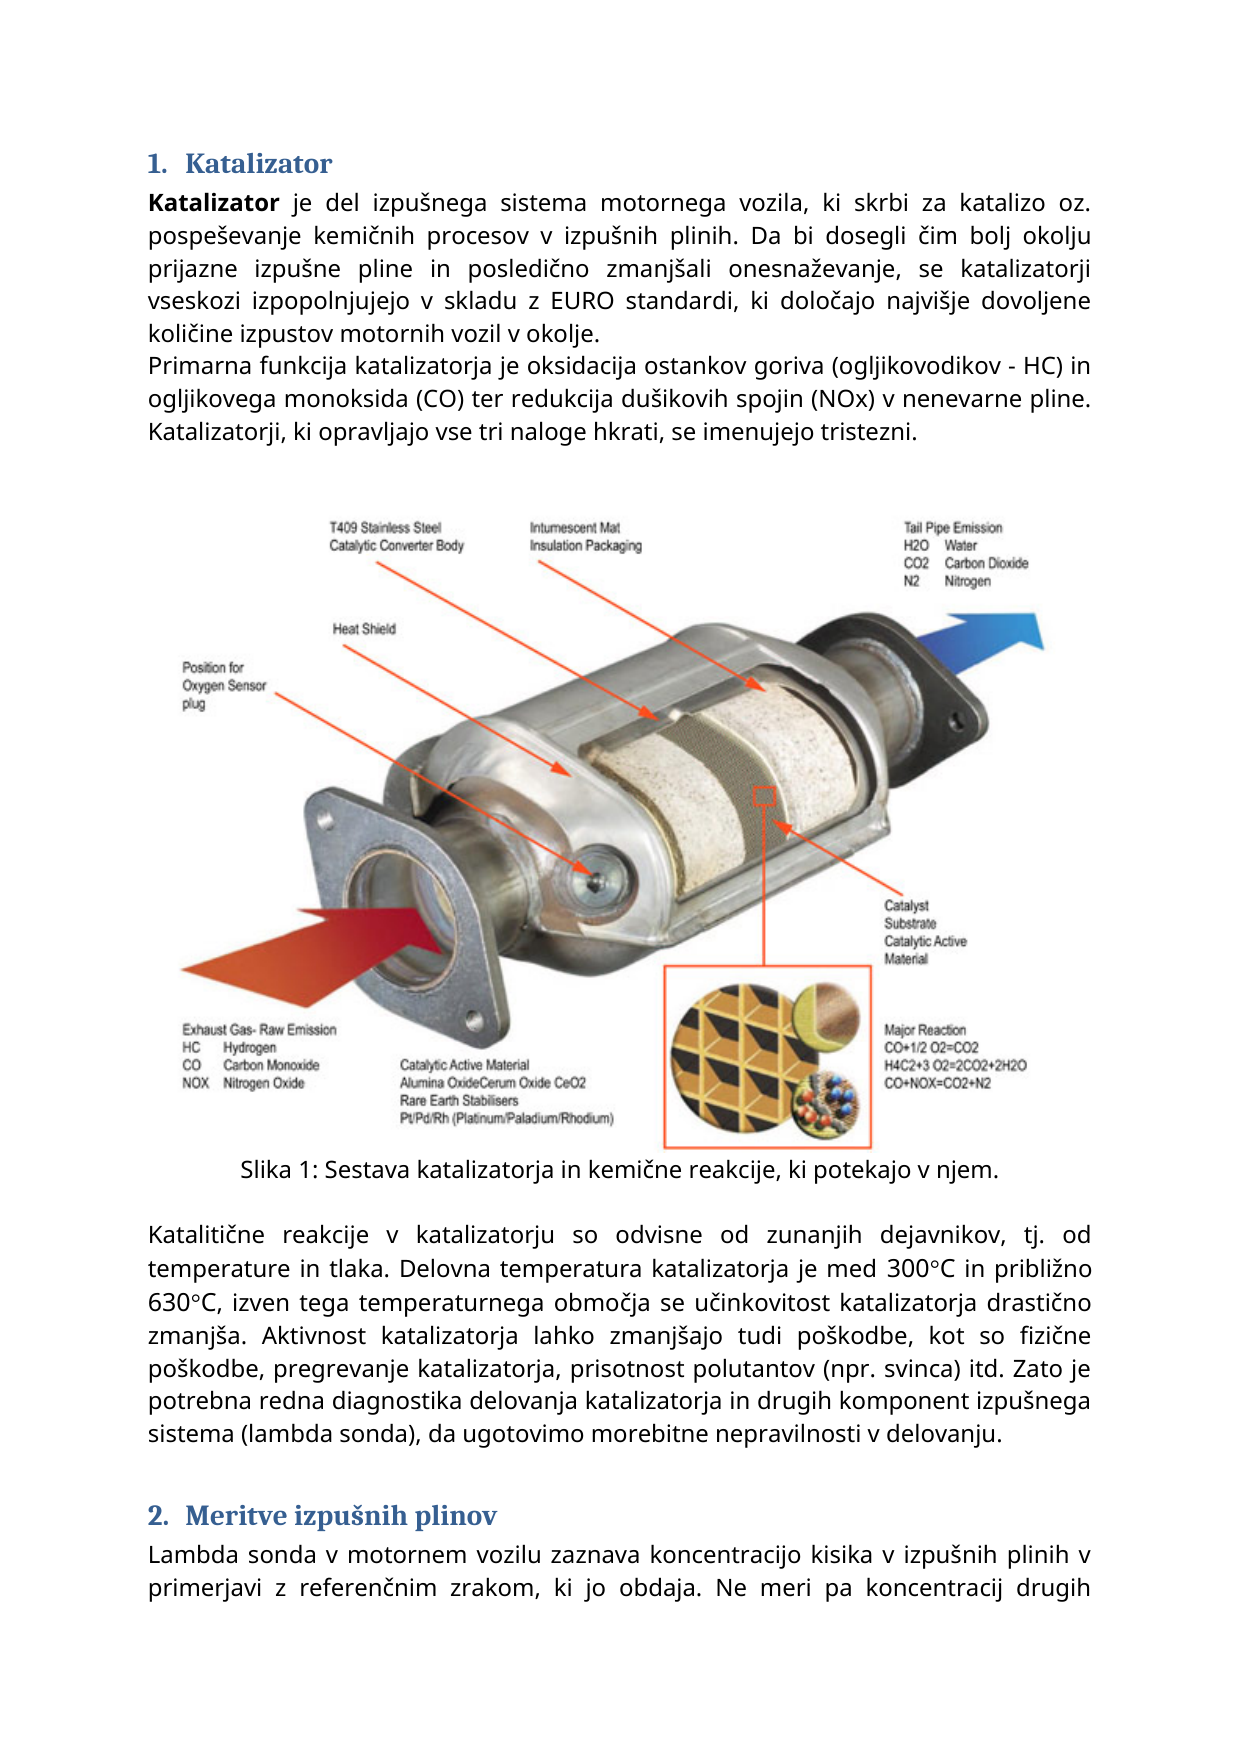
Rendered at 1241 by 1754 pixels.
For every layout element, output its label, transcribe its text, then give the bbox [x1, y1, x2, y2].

subtitle Meritve izpušnih plinov [148, 1499, 1093, 1533]
subtitle Katalizator [148, 148, 1093, 181]
picture [167, 479, 1074, 1153]
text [148, 1538, 1093, 1603]
text Primarna funkcija katalizatorja je oksidacija ostankov goriva (ogljikovodikov - HC) in ogljikovega monoksida (CO) ter redukcija dušikovih spojin (NOx) v nenevarne pline. Katalizatorji, ki opravljajo vse tri naloge hkrati, se imenujejo tristezni. [148, 349, 1093, 447]
text Katalitične reakcije v katalizatorju so odvisne od zunanjih dejavnikov, tj. od temperature in tlaka. Delovna temperatura katalizatorja je med 300°C in približno 630°C, izven tega temperaturnega območja se učinkovitost katalizatorja drastično zmanjša. Aktivnost katalizatorja lahko zmanjšajo tudi poškodbe, kot so fizične poškodbe, pregrevanje katalizatorja, prisotnost polutantov (npr. svinca) itd. Zato je potrebna redna diagnostika delovanja katalizatorja in drugih komponent izpušnega sistema (lambda sonda), da ugotovimo morebitne nepravilnosti v delovanju. [148, 1218, 1093, 1449]
text Katalizator je del izpušnega sistema motornega vozila, ki skrbi za katalizo oz. pospeševanje kemičnih procesov v izpušnih plinih. Da bi dosegli čim bolj okolju prijazne izpušne pline in posledično zmanjšali onesnaževanje, se katalizatorji vseskozi izpopolnjujejo v skladu z EURO standardi, ki določajo najvišje dovoljene količine izpustov motornih vozil v okolje. [148, 186, 1093, 349]
text Slika 1: Sestava katalizatorja in kemične reakcije, ki potekajo v njem. [148, 1153, 1093, 1186]
